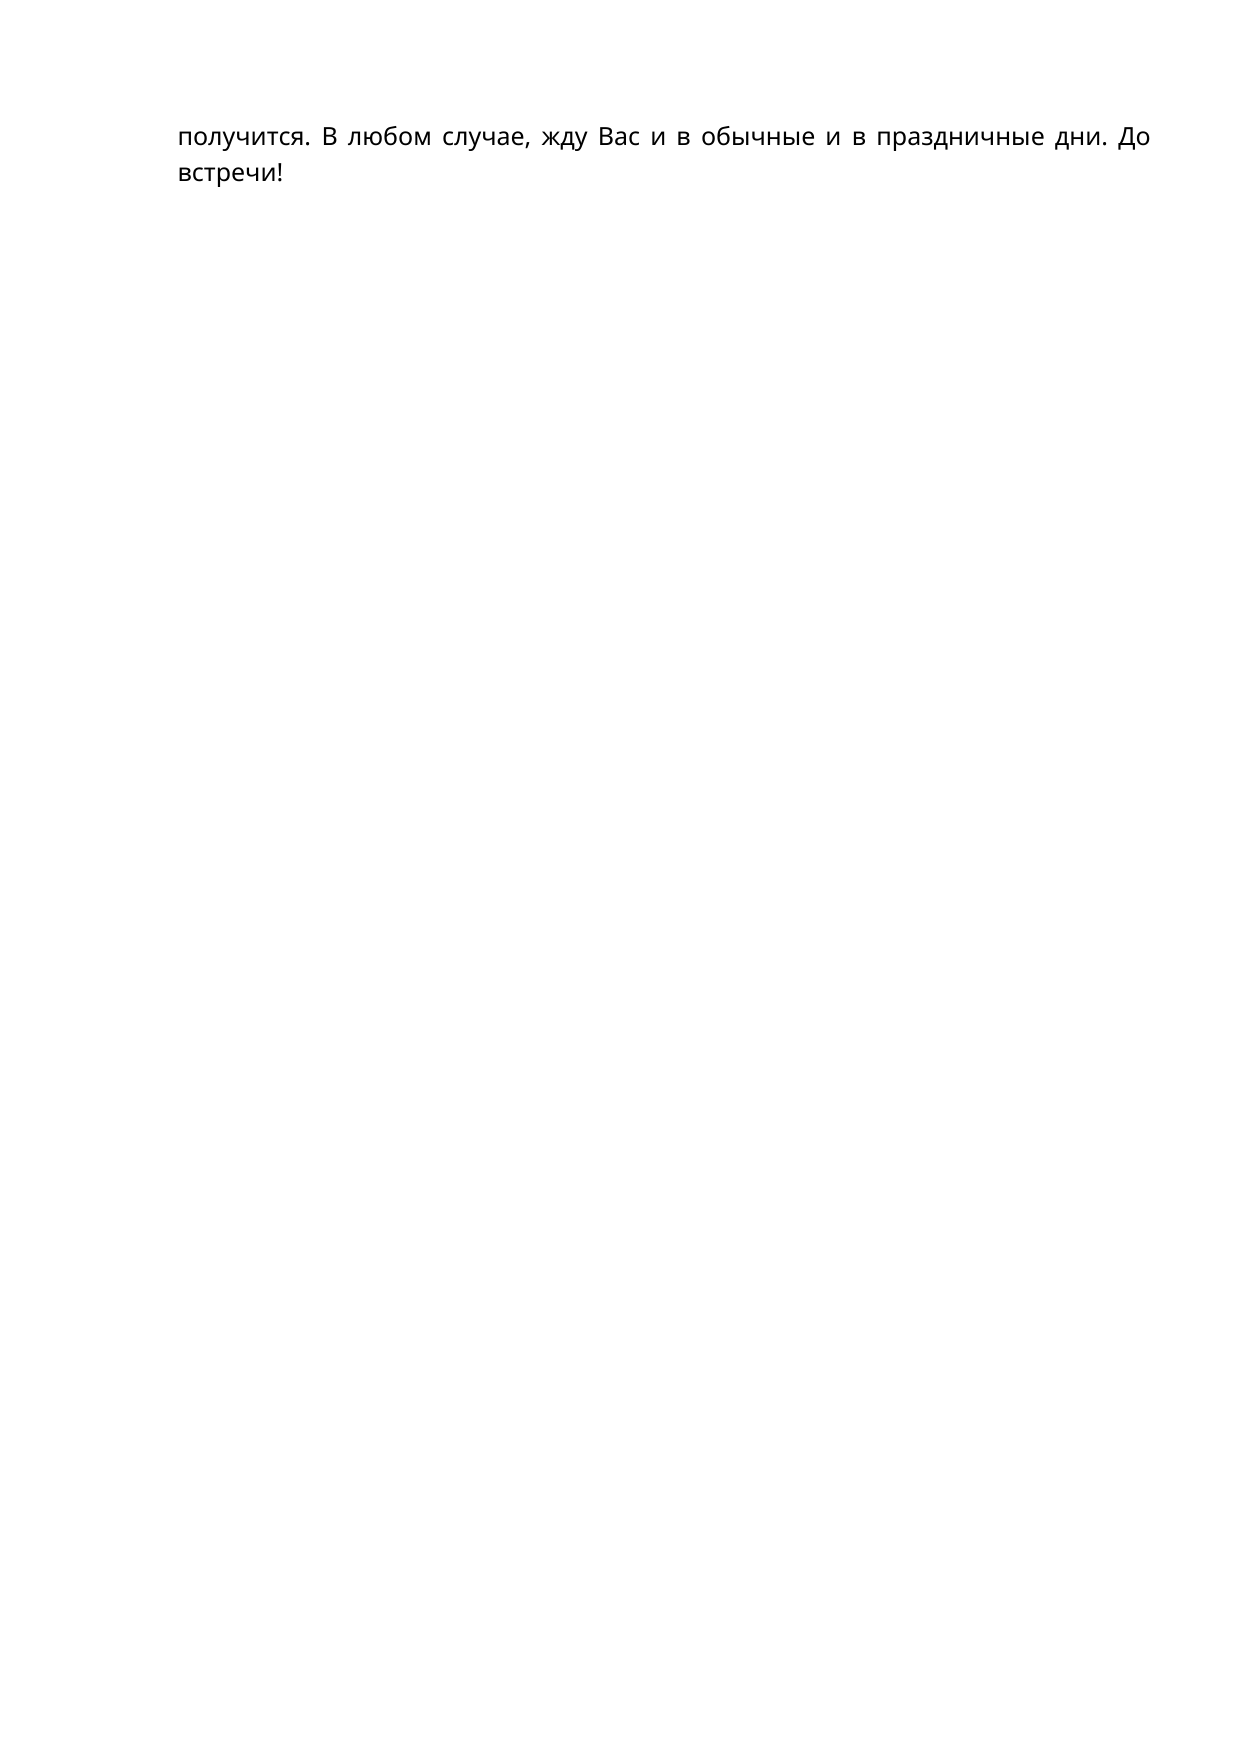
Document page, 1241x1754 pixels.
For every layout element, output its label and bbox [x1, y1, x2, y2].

text [177, 118, 1152, 189]
